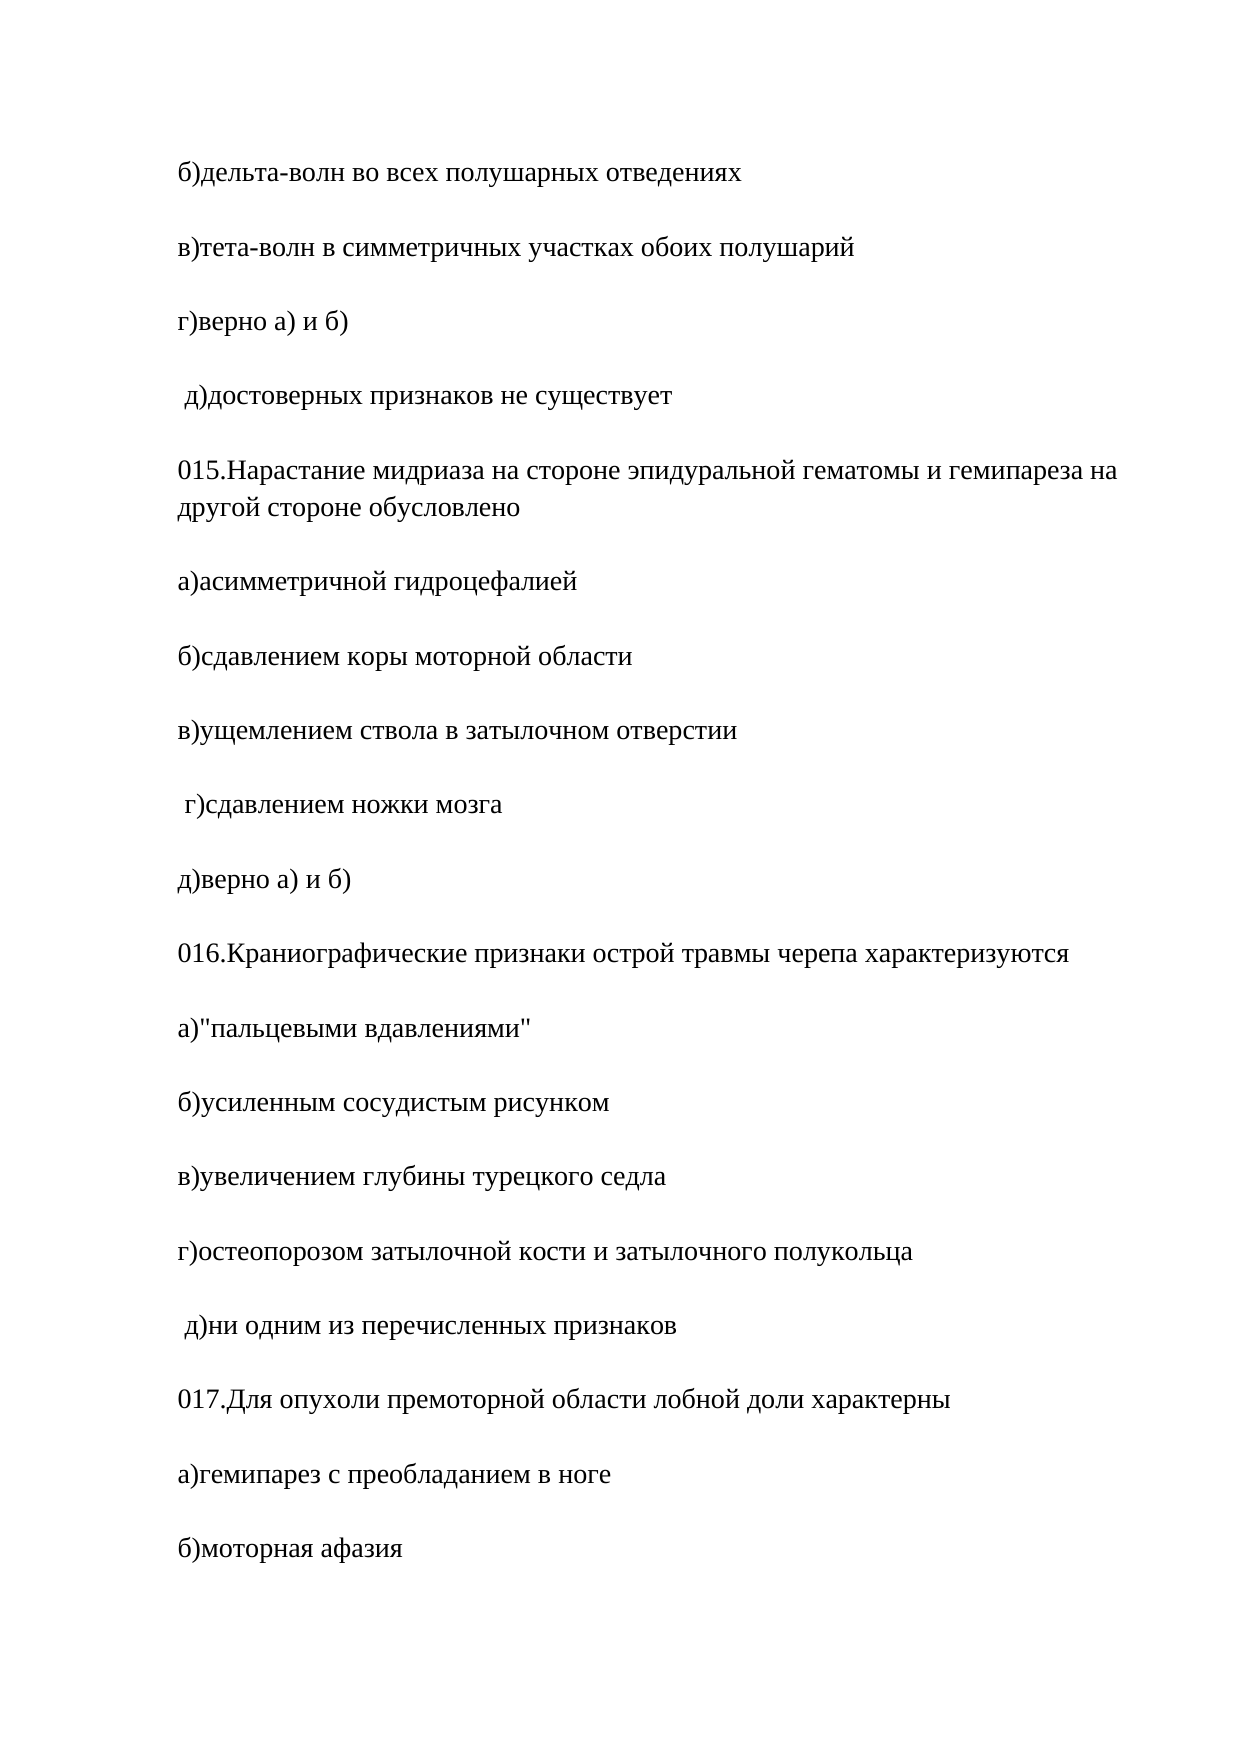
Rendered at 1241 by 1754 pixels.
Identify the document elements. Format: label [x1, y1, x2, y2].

text [177, 118, 1152, 1601]
